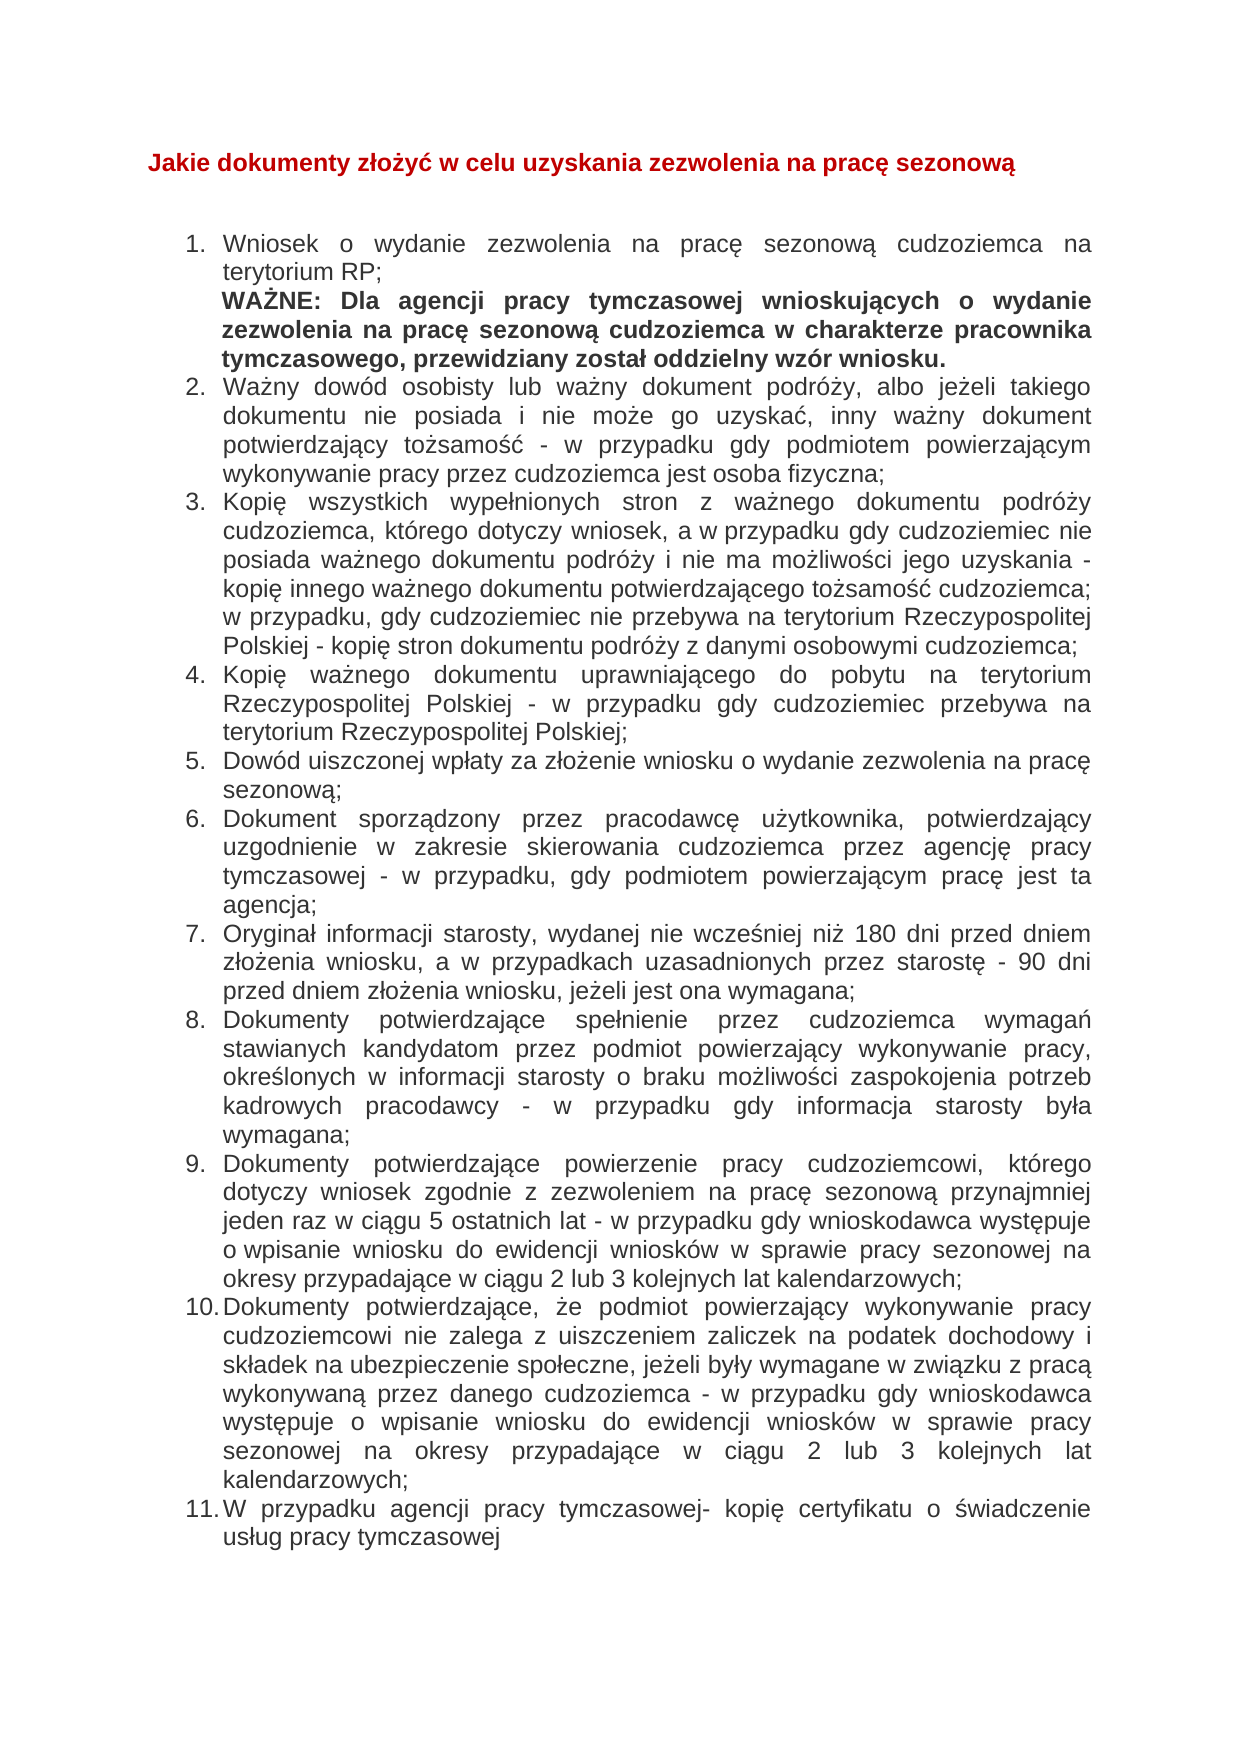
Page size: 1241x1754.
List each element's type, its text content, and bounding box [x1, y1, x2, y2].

list W przypadku agencji pracy tymczasowej- kopię certyfikatu o świadczenie usług pracy tymczasowej [185, 1493, 1093, 1551]
list Kopię ważnego dokumentu uprawniającego do pobytu na terytorium Rzeczypospolitej Polskiej - w przypadku gdy cudzoziemiec przebywa na terytorium Rzeczypospolitej Polskiej; [185, 660, 1093, 746]
list Kopię wszystkich wypełnionych stron z ważnego dokumentu podróży cudzoziemca, którego dotyczy wniosek, a w przypadku gdy cudzoziemiec nie posiada ważnego dokumentu podróży i nie ma możliwości jego uzyskania - kopię innego ważnego dokumentu potwierdzającego tożsamość cudzoziemca; w przypadku, gdy cudzoziemiec nie przebywa na terytorium Rzeczypospolitej Polskiej - kopię stron dokumentu podróży z danymi osobowymi cudzoziemca; [185, 487, 1093, 660]
list Dokumenty potwierdzające spełnienie przez cudzoziemca wymagań stawianych kandydatom przez podmiot powierzający wykonywanie pracy, określonych w informacji starosty o braku możliwości zaspokojenia potrzeb kadrowych pracodawcy - w przypadku gdy informacja starosty była wymagana; [185, 1005, 1093, 1148]
list Ważny dowód osobisty lub ważny dokument podróży, albo jeżeli takiego dokumentu nie posiada i nie może go uzyskać, inny ważny dokument potwierdzający tożsamość - w przypadku gdy podmiotem powierzającym wykonywanie pracy przez cudzoziemca jest osoba fizyczna; [185, 372, 1093, 487]
list Dokumenty potwierdzające powierzenie pracy cudzoziemcowi, którego dotyczy wniosek zgodnie z zezwoleniem na pracę sezonową przynajmniej jeden raz w ciągu 5 ostatnich lat - w przypadku gdy wnioskodawca występuje o wpisanie wniosku do ewidencji wniosków w sprawie pracy sezonowej na okresy przypadające w ciągu 2 lub 3 kolejnych lat kalendarzowych; [185, 1148, 1093, 1292]
text WAŻNE: Dla agencji pracy tymczasowej wnioskujących o wydanie zezwolenia na pracę sezonową cudzoziemca w charakterze pracownika tymczasowego, przewidziany został oddzielny wzór wniosku. [221, 286, 1093, 372]
list Dokument sporządzony przez pracodawcę użytkownika, potwierdzający uzgodnienie w zakresie skierowania cudzoziemca przez agencję pracy tymczasowej - w przypadku, gdy podmiotem powierzającym pracę jest ta agencja; [185, 803, 1093, 918]
list Dokumenty potwierdzające, że podmiot powierzający wykonywanie pracy cudzoziemcowi nie zalega z uiszczeniem zaliczek na podatek dochodowy i składek na ubezpieczenie społeczne, jeżeli były wymagane w związku z pracą wykonywaną przez danego cudzoziemca - w przypadku gdy wnioskodawca występuje o wpisanie wniosku do ewidencji wniosków w sprawie pracy sezonowej na okresy przypadające w ciągu 2 lub 3 kolejnych lat kalendarzowych; [185, 1292, 1093, 1493]
list Dowód uiszczonej wpłaty za złożenie wniosku o wydanie zezwolenia na pracę sezonową; [185, 746, 1093, 803]
list Wniosek o wydanie zezwolenia na pracę sezonową cudzoziemca na terytorium RP; [185, 228, 1093, 286]
list Oryginał informacji starosty, wydanej nie wcześniej niż 180 dni przed dniem złożenia wniosku, a w przypadkach uzasadnionych przez starostę - 90 dni przed dniem złożenia wniosku, jeżeli jest ona wymagana; [185, 918, 1093, 1005]
text Jakie dokumenty złożyć w celu uzyskania zezwolenia na pracę sezonową [148, 148, 1093, 176]
